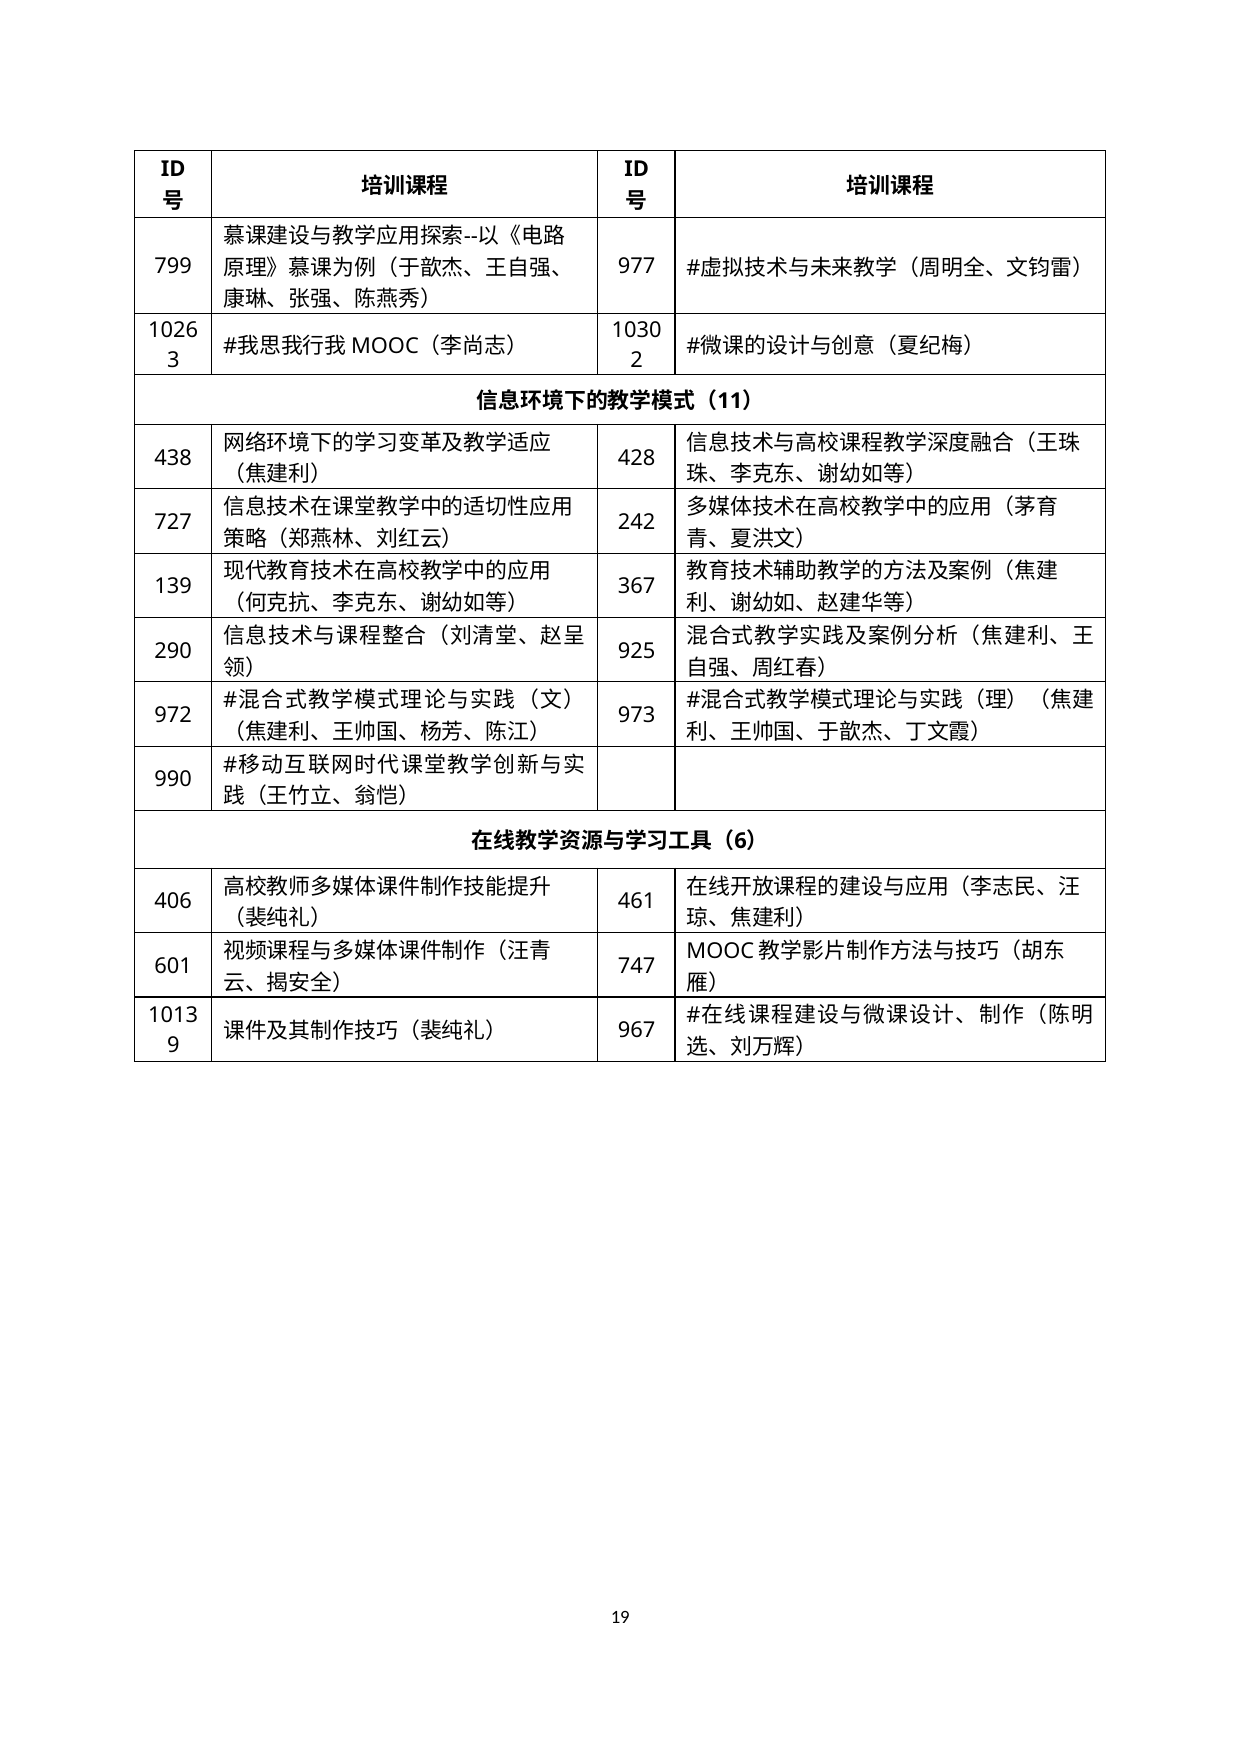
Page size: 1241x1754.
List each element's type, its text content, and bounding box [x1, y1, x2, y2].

table_cell 信息技术在课堂教学中的适切性应用策略（郑燕林、刘红云） [212, 489, 597, 552]
table_cell [676, 747, 1105, 810]
table_cell 信息环境下的教学模式（11） [135, 375, 1105, 424]
table_cell 972 [135, 682, 211, 746]
table_cell 混合式教学实践及案例分析（焦建利、王自强、周红春） [676, 618, 1105, 681]
table_cell 10139 [135, 998, 211, 1061]
table_cell 799 [135, 218, 211, 313]
table_cell #移动互联网时代课堂教学创新与实践（王竹立、翁恺） [212, 747, 597, 810]
table_cell 438 [135, 425, 211, 488]
table_cell 高校教师多媒体课件制作技能提升（裴纯礼） [212, 869, 597, 932]
table_cell 网络环境下的学习变革及教学适应（焦建利） [212, 425, 597, 488]
table_cell 现代教育技术在高校教学中的应用（何克抗、李克东、谢幼如等） [212, 554, 597, 617]
table_cell 461 [598, 869, 674, 932]
table_cell 973 [598, 682, 674, 746]
table_cell #混合式教学模式理论与实践（文）（焦建利、王帅国、杨芳、陈江） [212, 682, 597, 746]
table_cell 10263 [135, 314, 211, 374]
table_cell 课件及其制作技巧（裴纯礼） [212, 998, 597, 1061]
table_cell 367 [598, 554, 674, 617]
table_header 培训课程 [676, 151, 1105, 217]
table_cell #在线课程建设与微课设计、制作（陈明选、刘万辉） [676, 998, 1105, 1061]
table_cell 在线教学资源与学习工具（6） [135, 811, 1105, 868]
table_cell #虚拟技术与未来教学（周明全、文钧雷） [676, 218, 1105, 313]
table_cell 10302 [598, 314, 674, 374]
table_cell 教育技术辅助教学的方法及案例（焦建利、谢幼如、赵建华等） [676, 554, 1105, 617]
table_cell #我思我行我MOOC（李尚志） [212, 314, 597, 374]
table_header ID 号 [598, 151, 674, 217]
table_cell 967 [598, 998, 674, 1061]
table_cell 406 [135, 869, 211, 932]
table_cell 925 [598, 618, 674, 681]
table_header ID 号 [135, 151, 211, 217]
table_cell MOOC教学影片制作方法与技巧（胡东雁） [676, 933, 1105, 996]
table_cell 977 [598, 218, 674, 313]
table_cell 多媒体技术在高校教学中的应用（茅育青、夏洪文） [676, 489, 1105, 552]
table_cell [598, 747, 674, 810]
table_cell 信息技术与课程整合（刘清堂、赵呈领） [212, 618, 597, 681]
table_cell 慕课建设与教学应用探索--以《电路原理》慕课为例（于歆杰、王自强、康琳、张强、陈燕秀） [212, 218, 597, 313]
table_cell #混合式教学模式理论与实践（理）（焦建利、王帅国、于歆杰、丁文霞） [676, 682, 1105, 746]
table_header 培训课程 [212, 151, 597, 217]
table_cell 727 [135, 489, 211, 552]
table_cell 139 [135, 554, 211, 617]
table_cell 990 [135, 747, 211, 810]
table_cell 428 [598, 425, 674, 488]
table_cell 在线开放课程的建设与应用（李志民、汪琼、焦建利） [676, 869, 1105, 932]
table_cell #微课的设计与创意（夏纪梅） [676, 314, 1105, 374]
table_cell 747 [598, 933, 674, 996]
table_cell 242 [598, 489, 674, 552]
table_cell 信息技术与高校课程教学深度融合（王珠珠、李克东、谢幼如等） [676, 425, 1105, 488]
table_cell 视频课程与多媒体课件制作（汪青云、揭安全） [212, 933, 597, 996]
table_cell 601 [135, 933, 211, 996]
table_cell 290 [135, 618, 211, 681]
